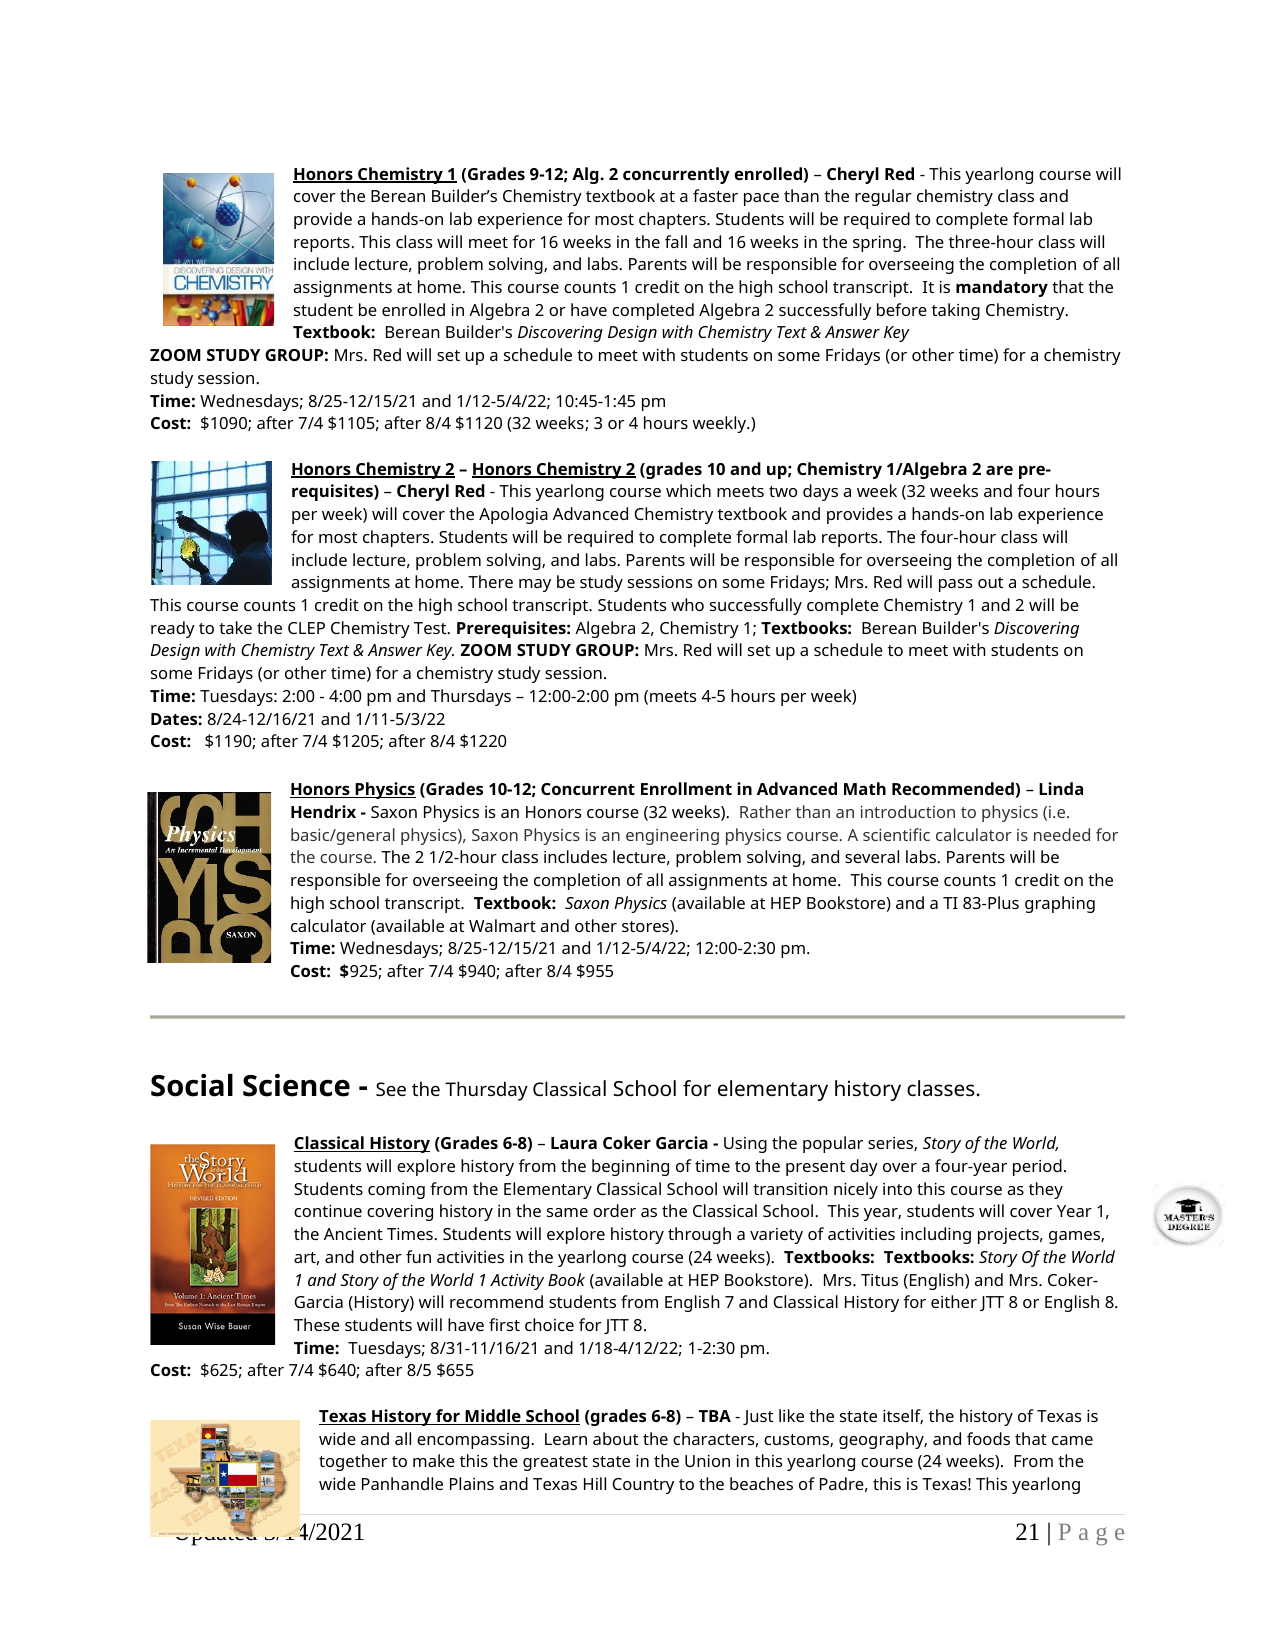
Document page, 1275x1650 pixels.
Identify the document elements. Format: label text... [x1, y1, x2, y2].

text ZOOM STUDY GROUP: Mrs. Red will set up a schedule to meet with students on some Fridays (or other time) for a chemistry study session. [150, 344, 1125, 389]
text Social Science - See the Thursday Classical School for elementary history classes. [150, 1065, 1125, 1105]
text Time: Wednesdays; 8/25-12/15/21 and 1/12-5/4/22; 10:45-1:45 pm [150, 389, 1125, 412]
picture [161, 173, 274, 323]
picture [150, 1144, 275, 1345]
text Dates: 8/24-12/16/21 and 1/11-5/3/22 [150, 707, 1125, 730]
text Honors Chemistry 2 – Honors Chemistry 2 (grades 10 and up; Chemistry 1/Algebra 2 are pre-requisites) – Cheryl Red - This yearlong course which meets two days a week (32 weeks and four hours per week) will cover the Apologia Advanced Chemistry textbook and provides a hands-on lab experience for most chapters. Students will be required to complete formal lab reports. The four-hour class will include lecture, problem solving, and labs. Parents will be responsible for overseeing the completion of all assignments at home. There may be study sessions on some Fridays; Mrs. Red will pass out a schedule. This course counts 1 credit on the high school transcript. Students who successfully complete Chemistry 1 and 2 will be ready to take the CLEP Chemistry Test. Prerequisites: Algebra 2, Chemistry 1; Textbooks: Berean Builder's Discovering Design with Chemistry Text & Answer Key. ZOOM STUDY GROUP: Mrs. Red will set up a schedule to meet with students on some Fridays (or other time) for a chemistry study session. [150, 457, 1125, 684]
text Honors Chemistry 1 (Grades 9-12; Alg. 2 concurrently enrolled) – Cheryl Red - This yearlong course will cover the Berean Builder’s Chemistry textbook at a faster pace than the regular chemistry class and provide a hands-on lab experience for most chapters. Students will be required to complete formal lab reports. This class will meet for 16 weeks in the fall and 16 weeks in the spring. The three-hour class will include lecture, problem solving, and labs. Parents will be responsible for overseeing the completion of all assignments at home. This course counts 1 credit on the high school transcript. It is mandatory that the student be enrolled in Algebra 2 or have completed Algebra 2 successfully before taking Chemistry. Textbook: Berean Builder's Discovering Design with Chemistry Text & Answer Key [150, 162, 1125, 344]
text Cost: $1090; after 7/4 $1105; after 8/4 $1120 (32 weeks; 3 or 4 hours weekly.) [150, 412, 1125, 434]
picture [1150, 1182, 1225, 1244]
picture [150, 1420, 300, 1537]
text Honors Physics (Grades 10-12; Concurrent Enrollment in Advanced Math Recommended) – Linda Hendrix - Saxon Physics is an Honors course (32 weeks). Rather than an introduction to physics (i.e. basic/general physics), Saxon Physics is an engineering physics course. A scientific calculator is needed for the course. The 2 1/2-hour class includes lecture, problem solving, and several labs. Parents will be responsible for overseeing the completion of all assignments at home. This course counts 1 credit on the high school transcript. Textbook: Saxon Physics (available at HEP Bookstore) and a TI 83-Plus graphing calculator (available at Walmart and other stores). [150, 778, 1125, 937]
text Cost: $925; after 7/4 $940; after 8/4 $955 [150, 959, 1125, 982]
picture [146, 792, 271, 961]
text Cost: $1190; after 7/4 $1205; after 8/4 $1220 [150, 730, 1125, 752]
text Cost: $625; after 7/4 $640; after 8/5 $655 [150, 1359, 1125, 1382]
text Time: Wednesdays; 8/25-12/15/21 and 1/12-5/4/22; 12:00-2:30 pm. [271, 937, 1125, 959]
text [150, 1404, 1125, 1495]
text Classical History (Grades 6-8) – Laura Coker Garcia - Using the popular series, Story of the World, students will explore history from the beginning of time to the present day over a four-year period. Students coming from the Elementary Classical School will transition nicely into this course as they continue covering history in the same order as the Classical School. This year, students will cover Year 1, the Ancient Times. Students will explore history through a variety of activities including projects, games, art, and other fun activities in the yearlong course (24 weeks). Textbooks: Textbooks: Story Of the World 1 and Story of the World 1 Activity Book (available at HEP Bookstore). Mrs. Titus (English) and Mrs. Coker-Garcia (History) will recommend students from English 7 and Classical History for either JTT 8 or English 8. These students will have first choice for JTT 8. Time: Tuesdays; 8/31-11/16/21 and 1/18-4/12/22; 1-2:30 pm. [150, 1132, 1125, 1359]
picture [150, 461, 272, 583]
text Time: Tuesdays: 2:00 - 4:00 pm and Thursdays – 12:00-2:00 pm (meets 4-5 hours per week) [150, 684, 1125, 707]
